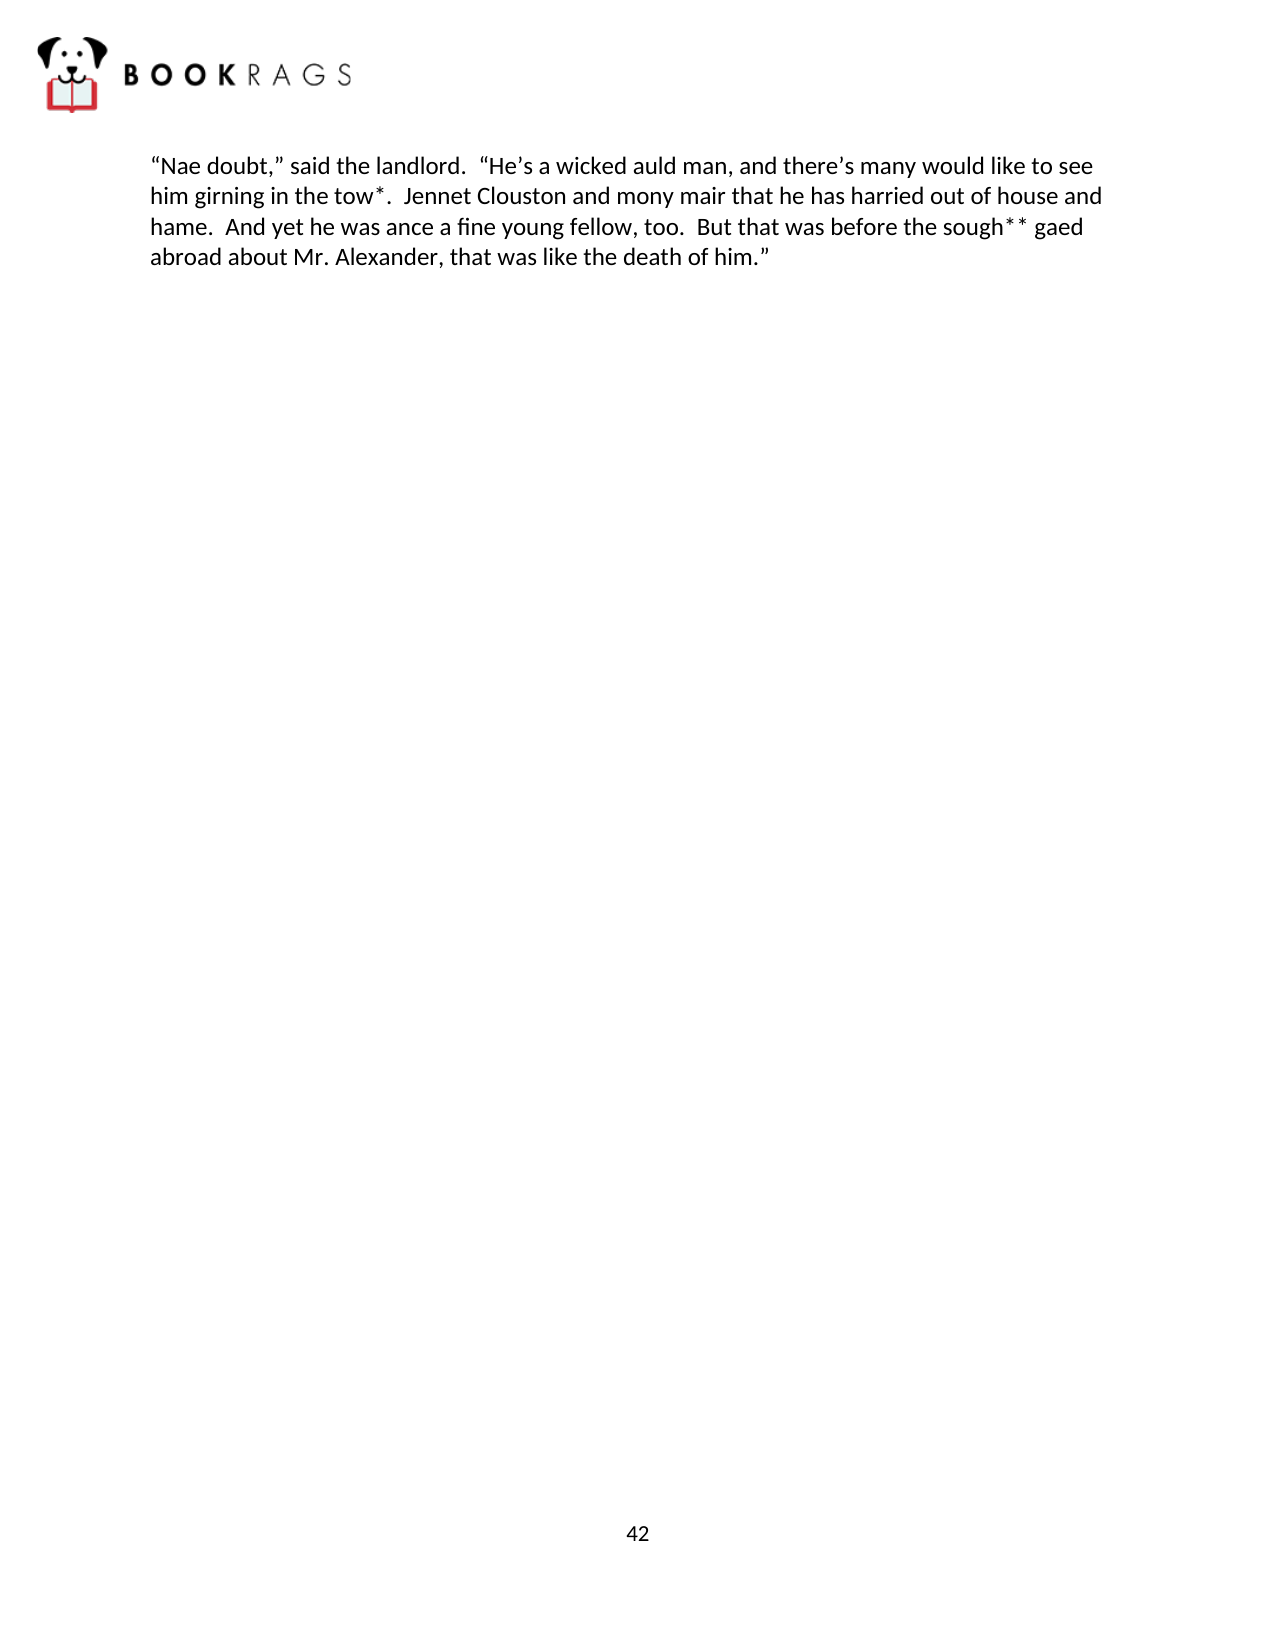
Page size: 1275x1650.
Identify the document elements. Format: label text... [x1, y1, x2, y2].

picture [37, 37, 351, 113]
text “Nae doubt,” said the landlord. “He’s a wicked auld man, and there’s many would like to see him girning in the tow*. Jennet Clouston and mony mair that he has harried out of house and hame. And yet he was ance a fine young fellow, too. But that was before the sough** gaed abroad about Mr. Alexander, that was like the death of him.” [150, 150, 1125, 272]
